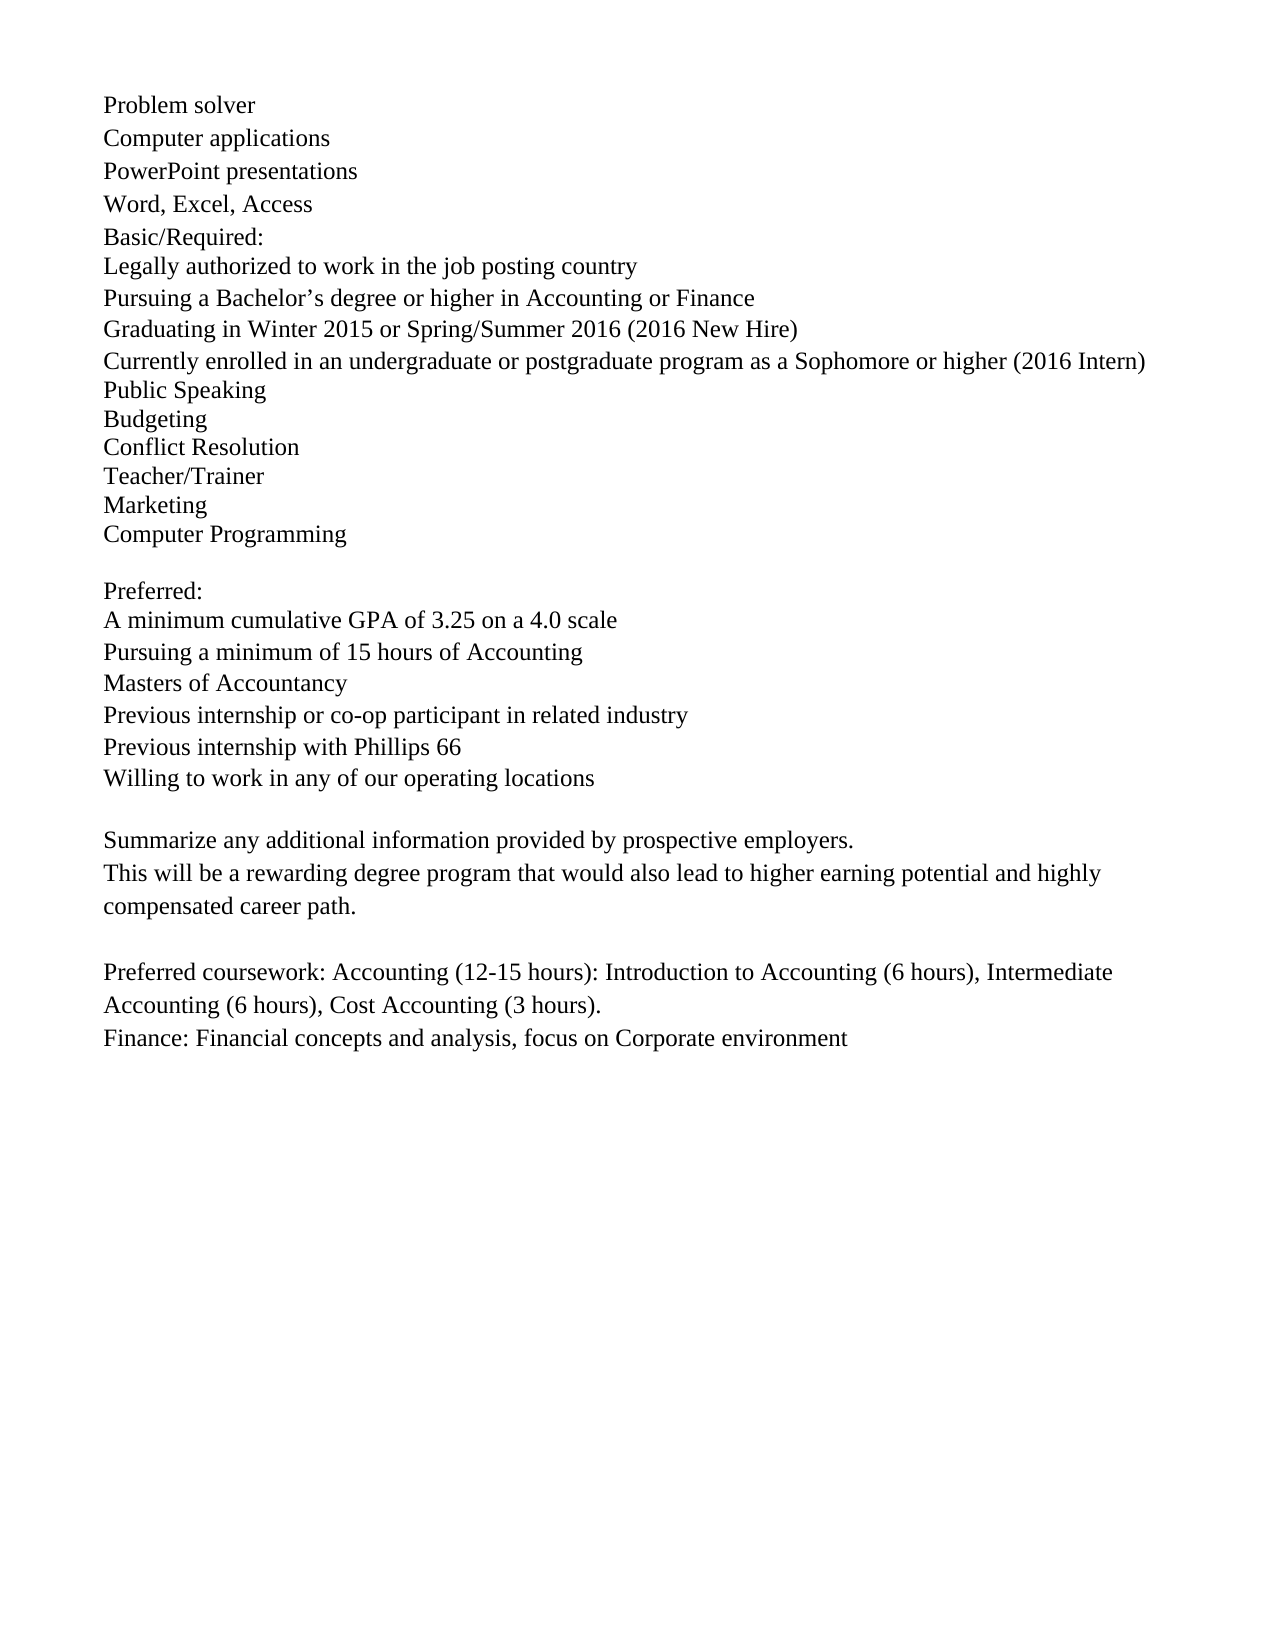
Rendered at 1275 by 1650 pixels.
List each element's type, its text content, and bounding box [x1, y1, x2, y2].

text Legally authorized to work in the job posting country [103, 251, 1191, 279]
text Willing to work in any of our operating locations [103, 763, 1191, 792]
text Previous internship with Phillips 66 [103, 732, 1191, 760]
text Pursuing a Bachelor’s degree or higher in Accounting or Finance [103, 283, 1191, 311]
text Preferred: [103, 576, 1191, 605]
text Previous internship or co-op participant in related industry [103, 700, 1191, 729]
text Public Speaking Budgeting Conflict Resolution Teacher/Trainer Marketing Computer Programming [103, 375, 1191, 576]
text Pursuing a minimum of 15 hours of Accounting [103, 637, 1191, 665]
text Currently enrolled in an undergraduate or postgraduate program as a Sophomore or higher (2016 Intern) [103, 346, 1191, 375]
text Basic/Required: [103, 222, 1191, 251]
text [103, 90, 1191, 185]
text Masters of Accountancy [103, 668, 1191, 697]
text Graduating in Winter 2015 or Spring/Summer 2016 (2016 New Hire) [103, 314, 1191, 343]
text A minimum cumulative GPA of 3.25 on a 4.0 scale [103, 605, 1191, 634]
text Word, Excel, Access [103, 189, 1191, 218]
text Summarize any additional information provided by prospective employers. This will be a rewarding degree program that would also lead to higher earning potential and highly compensated career path. Preferred coursework: Accounting (12-15 hours): Introduction to Accounting (6 hours), Intermediate Accounting (6 hours), Cost Accounting (3 hours). Finance: Financial concepts and analysis, focus on Corporate environment [103, 825, 1191, 1117]
